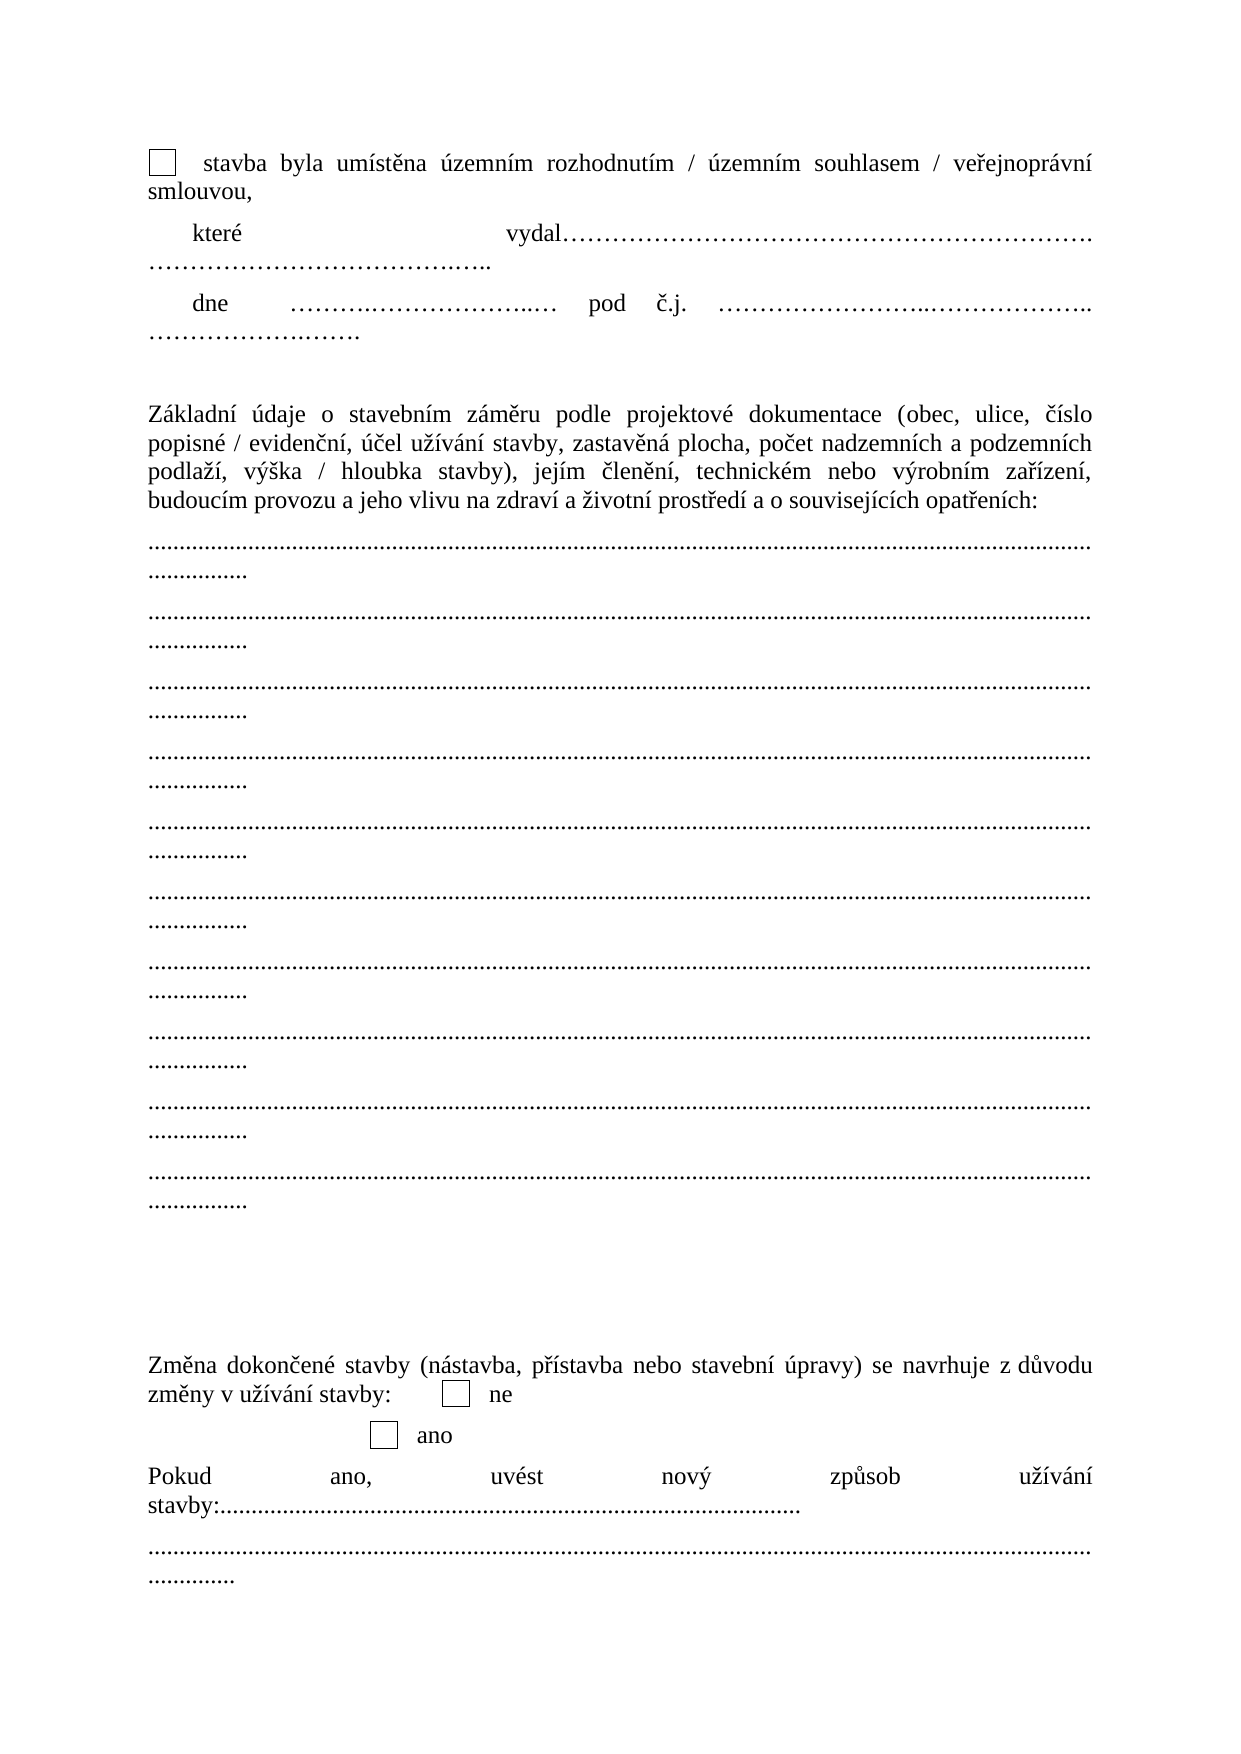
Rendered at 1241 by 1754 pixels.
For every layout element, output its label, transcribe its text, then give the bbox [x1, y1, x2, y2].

text které vydal……………………………………………………….……………………………….….. [148, 218, 1093, 275]
text ....................................................................................................................................................................... [148, 526, 1093, 584]
text stavba byla umístěna územním rozhodnutím / územním souhlasem / veřejnoprávní smlouvou, [148, 148, 1093, 205]
text ano [148, 1420, 1093, 1449]
text ..................................................................................................................................................................... [148, 1531, 1093, 1589]
text Změna dokončené stavby (nástavba, přístavba nebo stavební úpravy) se navrhuje z důvodu změny v užívání stavby: ne [148, 1350, 1093, 1408]
text ....................................................................................................................................................................... [148, 1016, 1093, 1074]
text ....................................................................................................................................................................... [148, 666, 1093, 724]
text ....................................................................................................................................................................... [148, 736, 1093, 794]
text ....................................................................................................................................................................... [148, 946, 1093, 1004]
text ....................................................................................................................................................................... [148, 806, 1093, 864]
text Pokud ano, uvést nový způsob užívání stavby:............................................................................................. [148, 1461, 1093, 1519]
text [148, 288, 1093, 345]
text ....................................................................................................................................................................... [148, 1086, 1093, 1144]
text ....................................................................................................................................................................... [148, 876, 1093, 934]
text ....................................................................................................................................................................... [148, 1156, 1093, 1214]
text Základní údaje o stavebním záměru podle projektové dokumentace (obec, ulice, číslo popisné / evidenční, účel užívání stavby, zastavěná plocha, počet nadzemních a podzemních podlaží, výška / hloubka stavby), jejím členění, technickém nebo výrobním zařízení, budoucím provozu a jeho vlivu na zdraví a životní prostředí a o souvisejících opatřeních: [148, 399, 1093, 514]
text ....................................................................................................................................................................... [148, 596, 1093, 654]
